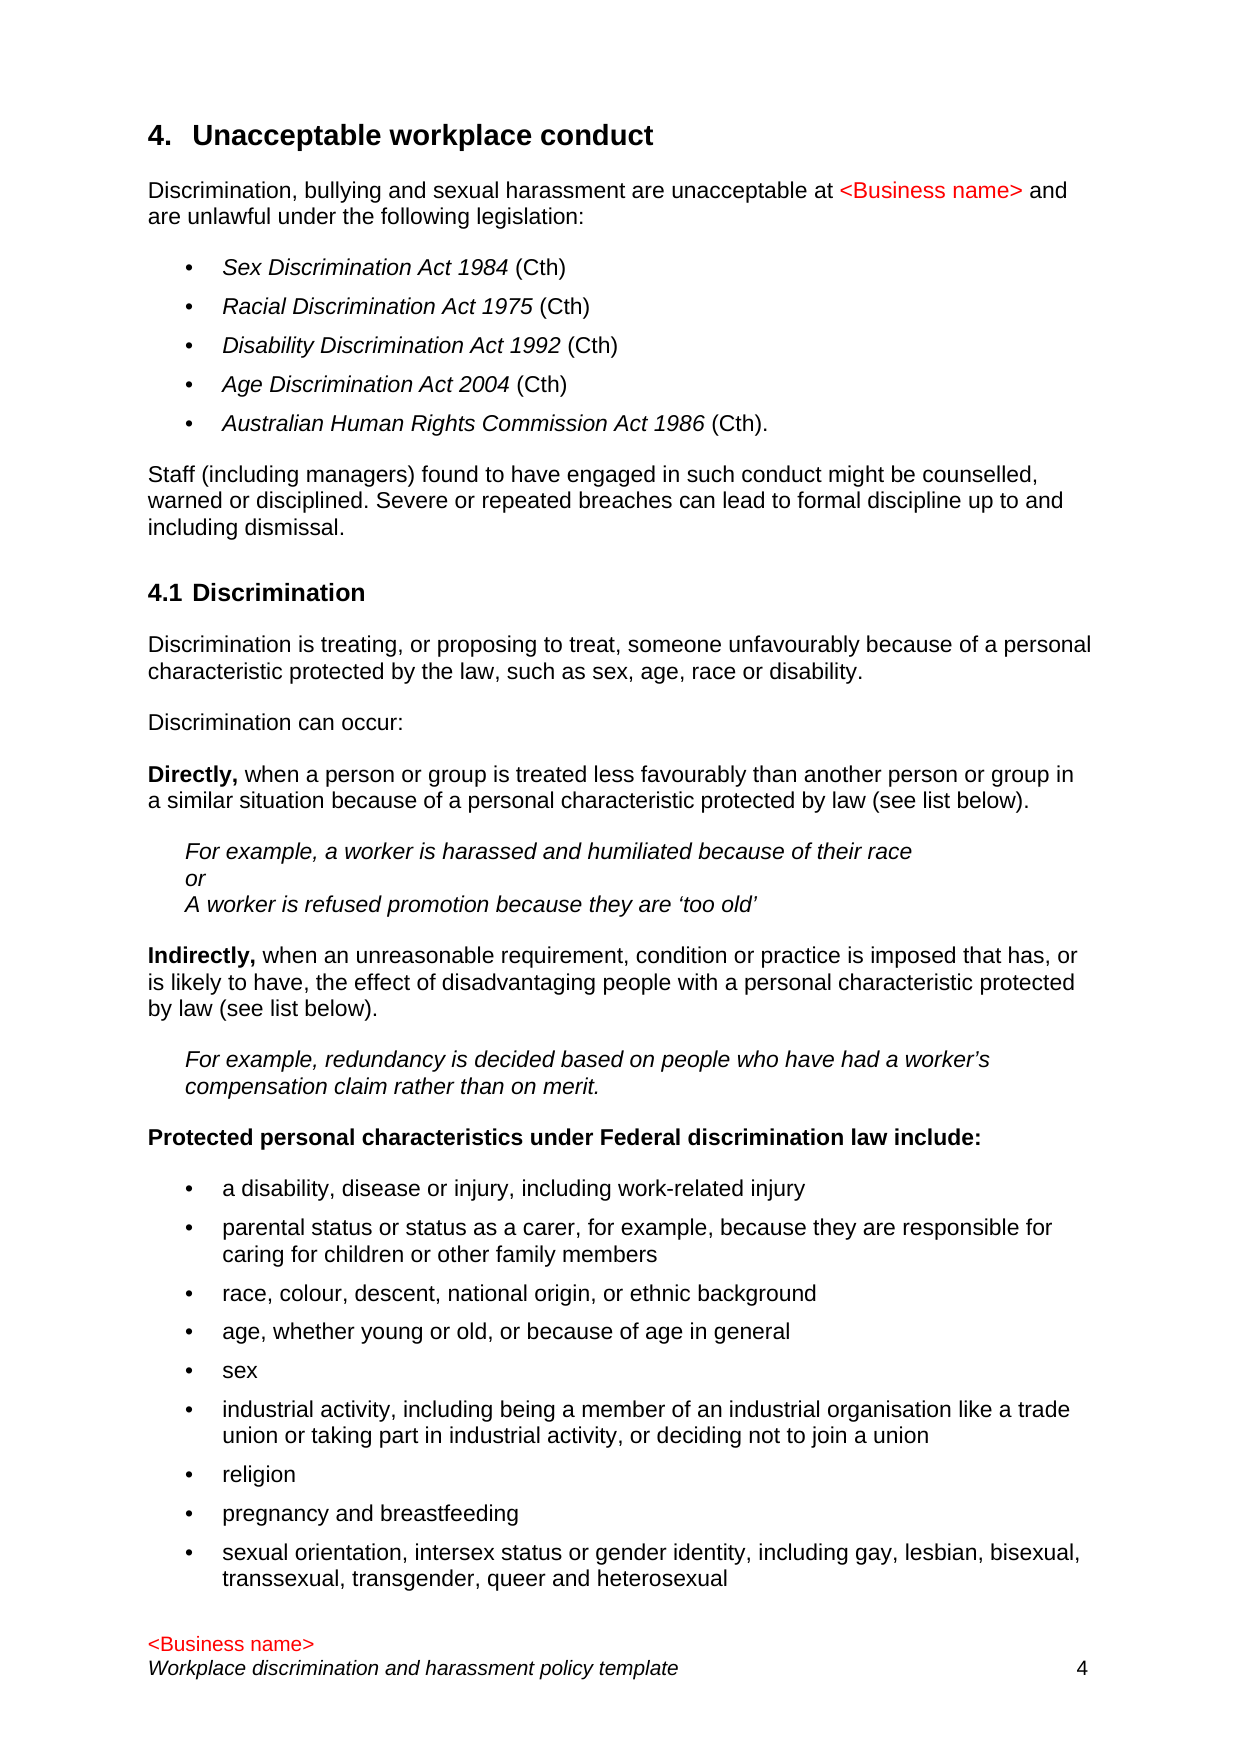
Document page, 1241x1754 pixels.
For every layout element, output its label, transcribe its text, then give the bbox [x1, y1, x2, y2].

text Directly, when a person or group is treated less favourably than another person or group in a similar situation because of a personal characteristic protected by law (see list below). [148, 761, 1092, 813]
text a disability, disease or injury, including work-related injury [185, 1175, 1092, 1202]
text Racial Discrimination Act 1975 (Cth) [185, 293, 1092, 319]
text Staff (including managers) found to have engaged in such conduct might be counselled, warned or disciplined. Severe or repeated breaches can lead to formal discipline up to and including dismissal. [148, 461, 1092, 540]
text Discrimination, bullying and sexual harassment are unacceptable at <Business name> and are unlawful under the following legislation: [148, 177, 1092, 229]
text For example, redundancy is decided based on people who have had a worker’s compensation claim rather than on merit. [185, 1046, 1092, 1099]
text age, whether young or old, or because of age in general [185, 1318, 1092, 1345]
text sex [185, 1357, 1092, 1383]
text religion [185, 1461, 1092, 1488]
text Sex Discrimination Act 1984 (Cth) [185, 254, 1092, 281]
text Disability Discrimination Act 1992 (Cth) [185, 332, 1092, 358]
text parental status or status as a carer, for example, because they are responsible for caring for children or other family members [185, 1214, 1092, 1267]
text Discrimination is treating, or proposing to treat, someone unfavourably because of a personal characteristic protected by the law, such as sex, age, race or disability. [148, 631, 1092, 684]
text industrial activity, including being a member of an industrial organisation like a trade union or taking part in industrial activity, or deciding not to join a union [185, 1396, 1092, 1449]
text sexual orientation, intersex status or gender identity, including gay, lesbian, bisexual, transsexual, transgender, queer and heterosexual [185, 1539, 1092, 1592]
subtitle 4.1 Discrimination [148, 578, 1092, 606]
text race, colour, descent, national origin, or ethnic background [185, 1279, 1092, 1306]
text For example, a worker is harassed and humiliated because of their race or A worker is refused promotion because they are ‘too old’ [185, 838, 1092, 917]
text pregnancy and breastfeeding [185, 1500, 1092, 1526]
text Discrimination can occur: [148, 709, 1092, 736]
text Age Discrimination Act 2004 (Cth) [185, 371, 1092, 397]
subtitle 4. Unacceptable workplace conduct [148, 118, 1092, 152]
text Indirectly, when an unreasonable requirement, condition or practice is imposed that has, or is likely to have, the effect of disadvantaging people with a personal characteristic protected by law (see list below). [148, 942, 1092, 1021]
text Protected personal characteristics under Federal discrimination law include: [148, 1124, 1092, 1150]
text Australian Human Rights Commission Act 1986 (Cth). [185, 410, 1092, 436]
